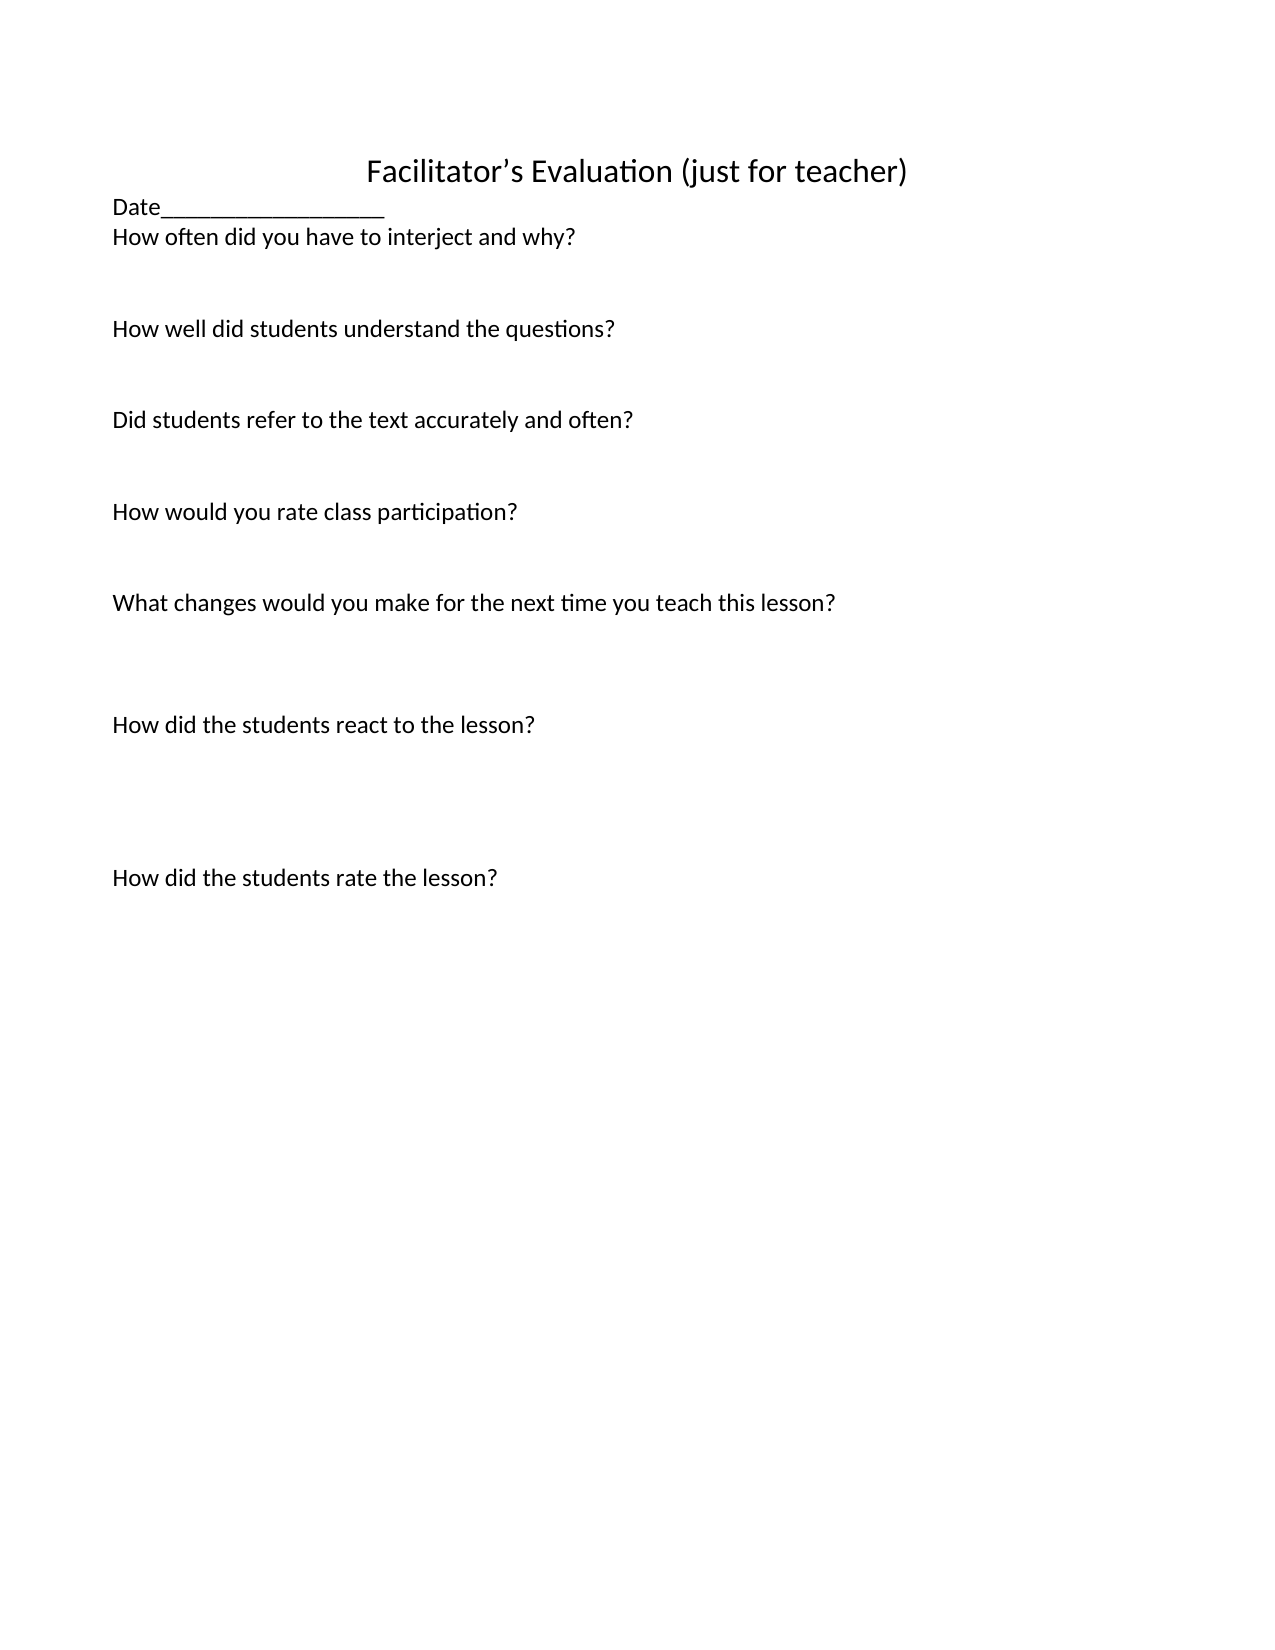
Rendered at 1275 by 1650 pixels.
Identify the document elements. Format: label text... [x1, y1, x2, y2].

text What changes would you make for the next time you teach this lesson? [112, 587, 1162, 618]
text How did the students react to the lesson? [112, 709, 1162, 740]
text How did the students rate the lesson? [112, 862, 1162, 893]
text How often did you have to interject and why? [112, 221, 1162, 252]
text Facilitator’s Evaluation (just for teacher) [112, 150, 1162, 191]
text How would you rate class participation? [112, 496, 1162, 526]
text How well did students understand the questions? [112, 313, 1162, 343]
text Date__________________ [112, 191, 1162, 221]
text Did students refer to the text accurately and often? [112, 404, 1162, 435]
